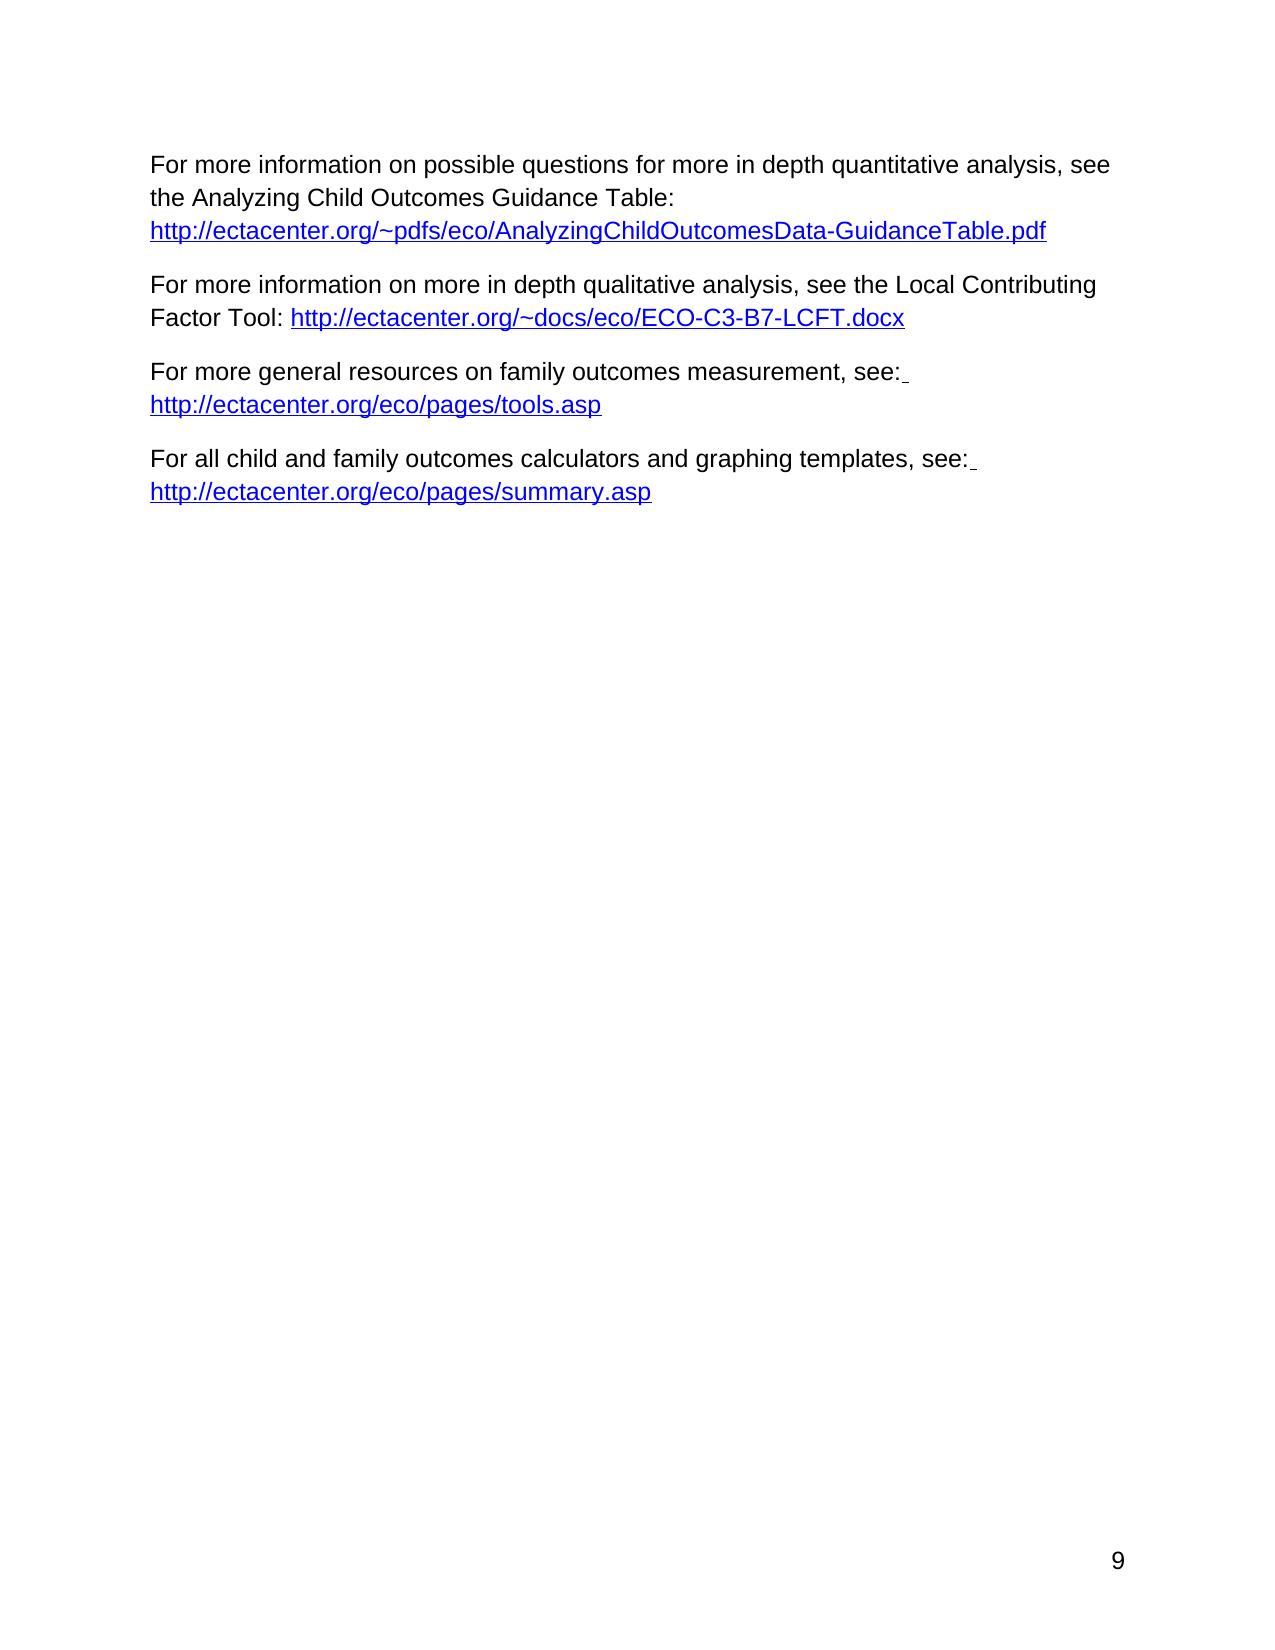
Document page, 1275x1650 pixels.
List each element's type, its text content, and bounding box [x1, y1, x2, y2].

text For all child and family outcomes calculators and graphing templates, see: http://ectacenter.org/eco/pages/summary.asp [150, 444, 1125, 505]
text For more information on possible questions for more in depth quantitative analysis, see the Analyzing Child Outcomes Guidance Table: http://ectacenter.org/~pdfs/eco/AnalyzingChildOutcomesData-GuidanceTable.pdf [150, 150, 1125, 245]
text For more information on more in depth qualitative analysis, see the Local Contributing Factor Tool: http://ectacenter.org/~docs/eco/ECO-C3-B7-LCFT.docx [150, 270, 1125, 332]
text For more general resources on family outcomes measurement, see: http://ectacenter.org/eco/pages/tools.asp [150, 357, 1125, 418]
